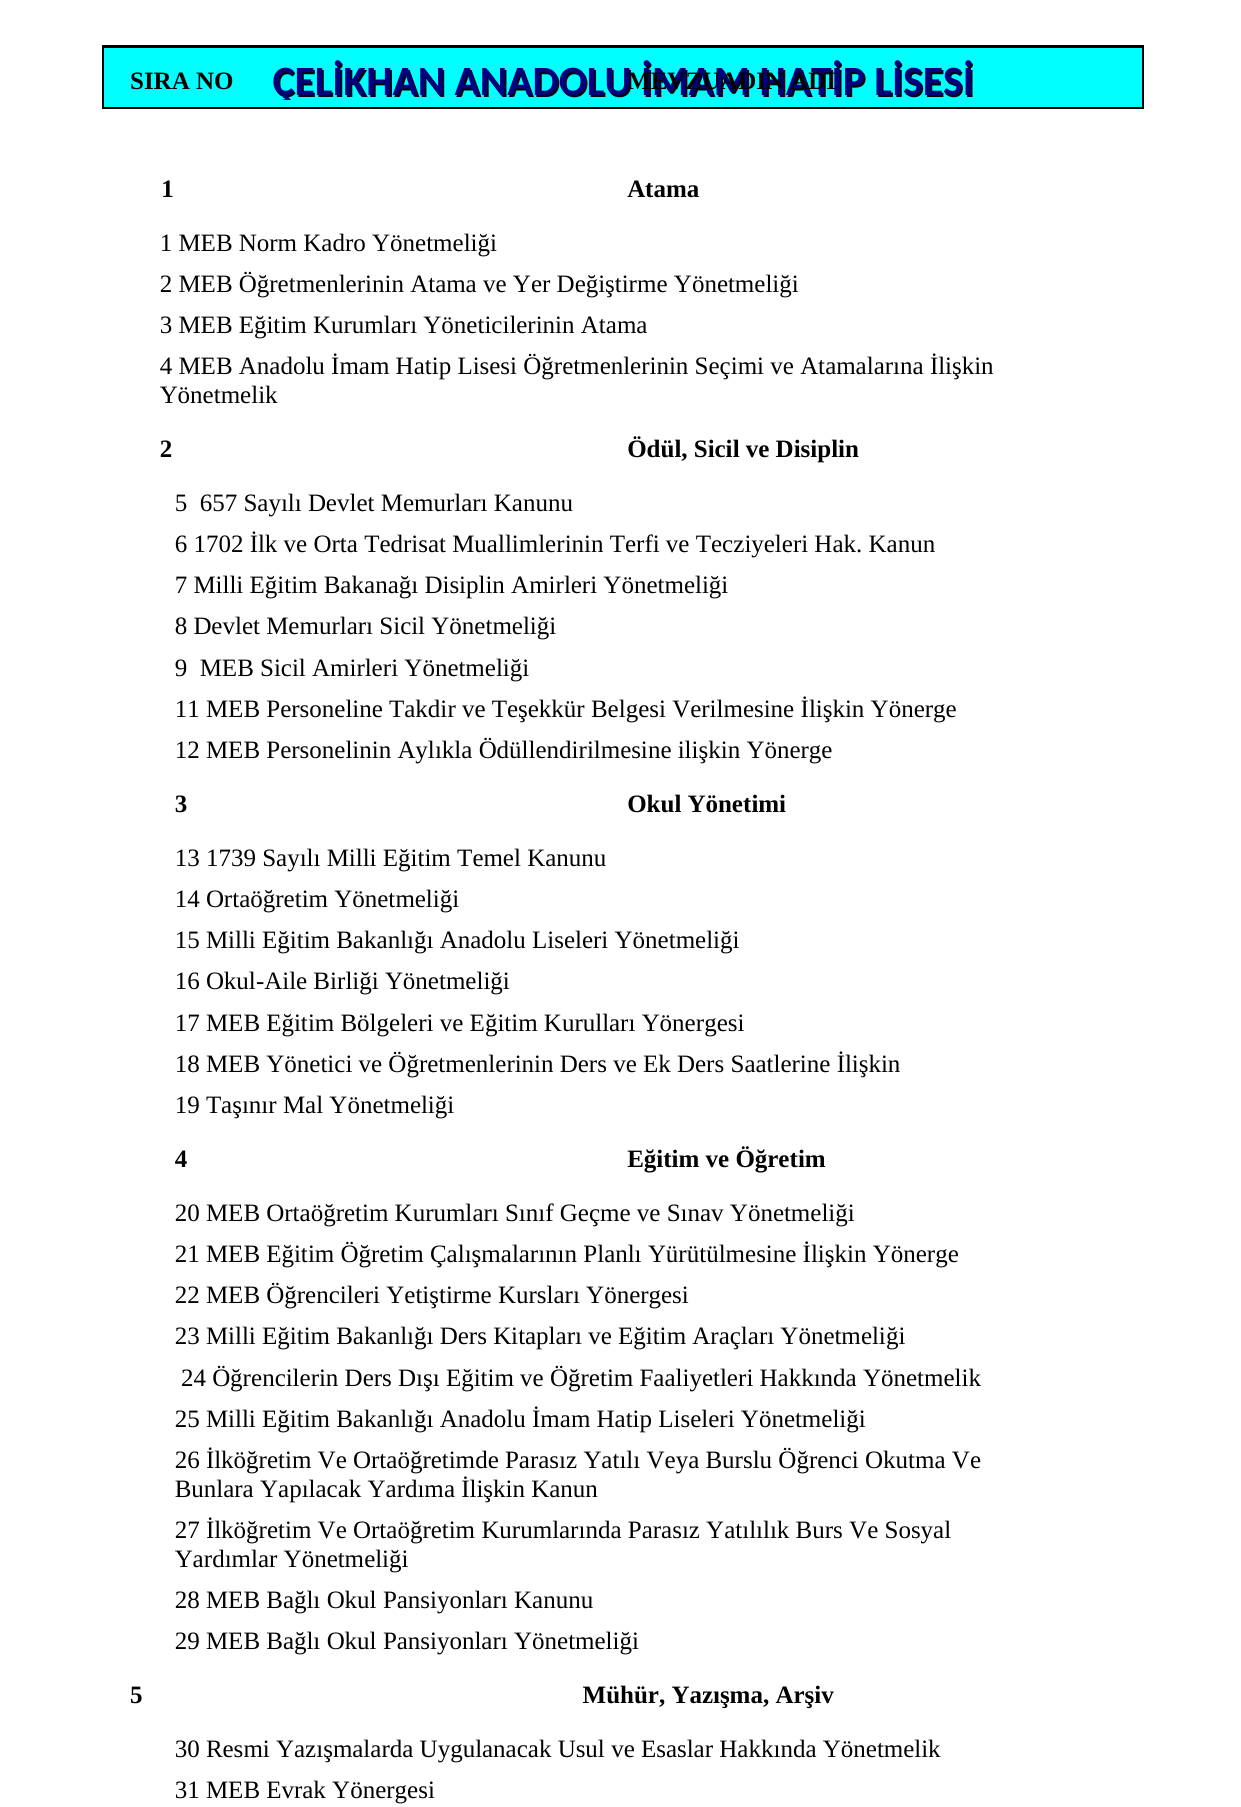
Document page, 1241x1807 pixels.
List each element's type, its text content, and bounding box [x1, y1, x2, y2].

table_cell 4 [119, 1131, 571, 1185]
table_cell SIRA NO [119, 54, 571, 161]
table_cell Ödül, Sicil ve Disiplin [571, 421, 1024, 475]
table_cell Mühür, Yazışma, Arşiv [571, 1668, 1024, 1721]
table_cell Okul Yönetimi [571, 776, 1024, 830]
table_cell 30 Resmi Yazışmalarda Uygulanacak Usul ve Esaslar Hakkında Yönetmelik 31 MEB Evrak Yönergesi 32 MEB Arşiv Hizmetleri Yönetmeliği 33 Resmi Mühür Yönetmeliği [119, 1721, 1024, 1806]
table_cell 1 MEB Norm Kadro Yönetmeliği 2 MEB Öğretmenlerinin Atama ve Yer Değiştirme Yönetmeliği 3 MEB Eğitim Kurumları Yöneticilerinin Atama 4 MEB Anadolu İmam Hatip Lisesi Öğretmenlerinin Seçimi ve Atamalarına İlişkin Yönetmelik [119, 215, 1024, 421]
table_cell 20 MEB Ortaöğretim Kurumları Sınıf Geçme ve Sınav Yönetmeliği 21 MEB Eğitim Öğretim Çalışmalarının Planlı Yürütülmesine İlişkin Yönerge 22 MEB Öğrencileri Yetiştirme Kursları Yönergesi 23 Milli Eğitim Bakanlığı Ders Kitapları ve Eğitim Araçları Yönetmeliği 24 Öğrencilerin Ders Dışı Eğitim ve Öğretim Faaliyetleri Hakkında Yönetmelik 25 Milli Eğitim Bakanlığı Anadolu İmam Hatip Liseleri Yönetmeliği 26 İlköğretim Ve Ortaöğretimde Parasız Yatılı Veya Burslu Öğrenci Okutma Ve Bunlara Yapılacak Yardıma İlişkin Kanun 27 İlköğretim Ve Ortaöğretim Kurumlarında Parasız Yatılılık Burs Ve Sosyal Yardımlar Yönetmeliği 28 MEB Bağlı Okul Pansiyonları Kanunu 29 MEB Bağlı Okul Pansiyonları Yönetmeliği [119, 1185, 1024, 1668]
table_cell 2 [119, 421, 571, 475]
table_header [119, 0, 1024, 54]
table_cell 5 [119, 1668, 571, 1721]
table_cell 1 [119, 161, 571, 215]
table_cell 3 [119, 776, 571, 830]
table_cell 13 1739 Sayılı Milli Eğitim Temel Kanunu 14 Ortaöğretim Yönetmeliği 15 Milli Eğitim Bakanlığı Anadolu Liseleri Yönetmeliği 16 Okul-Aile Birliği Yönetmeliği 17 MEB Eğitim Bölgeleri ve Eğitim Kurulları Yönergesi 18 MEB Yönetici ve Öğretmenlerinin Ders ve Ek Ders Saatlerine İlişkin 19 Taşınır Mal Yönetmeliği [119, 830, 1024, 1131]
table_cell Atama [571, 161, 1024, 215]
table_cell 5 657 Sayılı Devlet Memurları Kanunu 6 1702 İlk ve Orta Tedrisat Muallimlerinin Terfi ve Tecziyeleri Hak. Kanun 7 Milli Eğitim Bakanağı Disiplin Amirleri Yönetmeliği 8 Devlet Memurları Sicil Yönetmeliği 9 MEB Sicil Amirleri Yönetmeliği 11 MEB Personeline Takdir ve Teşekkür Belgesi Verilmesine İlişkin Yönerge 12 MEB Personelinin Aylıkla Ödüllendirilmesine ilişkin Yönerge [119, 475, 1024, 776]
table_cell MEVZUADIN ADI [571, 54, 1024, 161]
table_cell Eğitim ve Öğretim [571, 1131, 1024, 1185]
